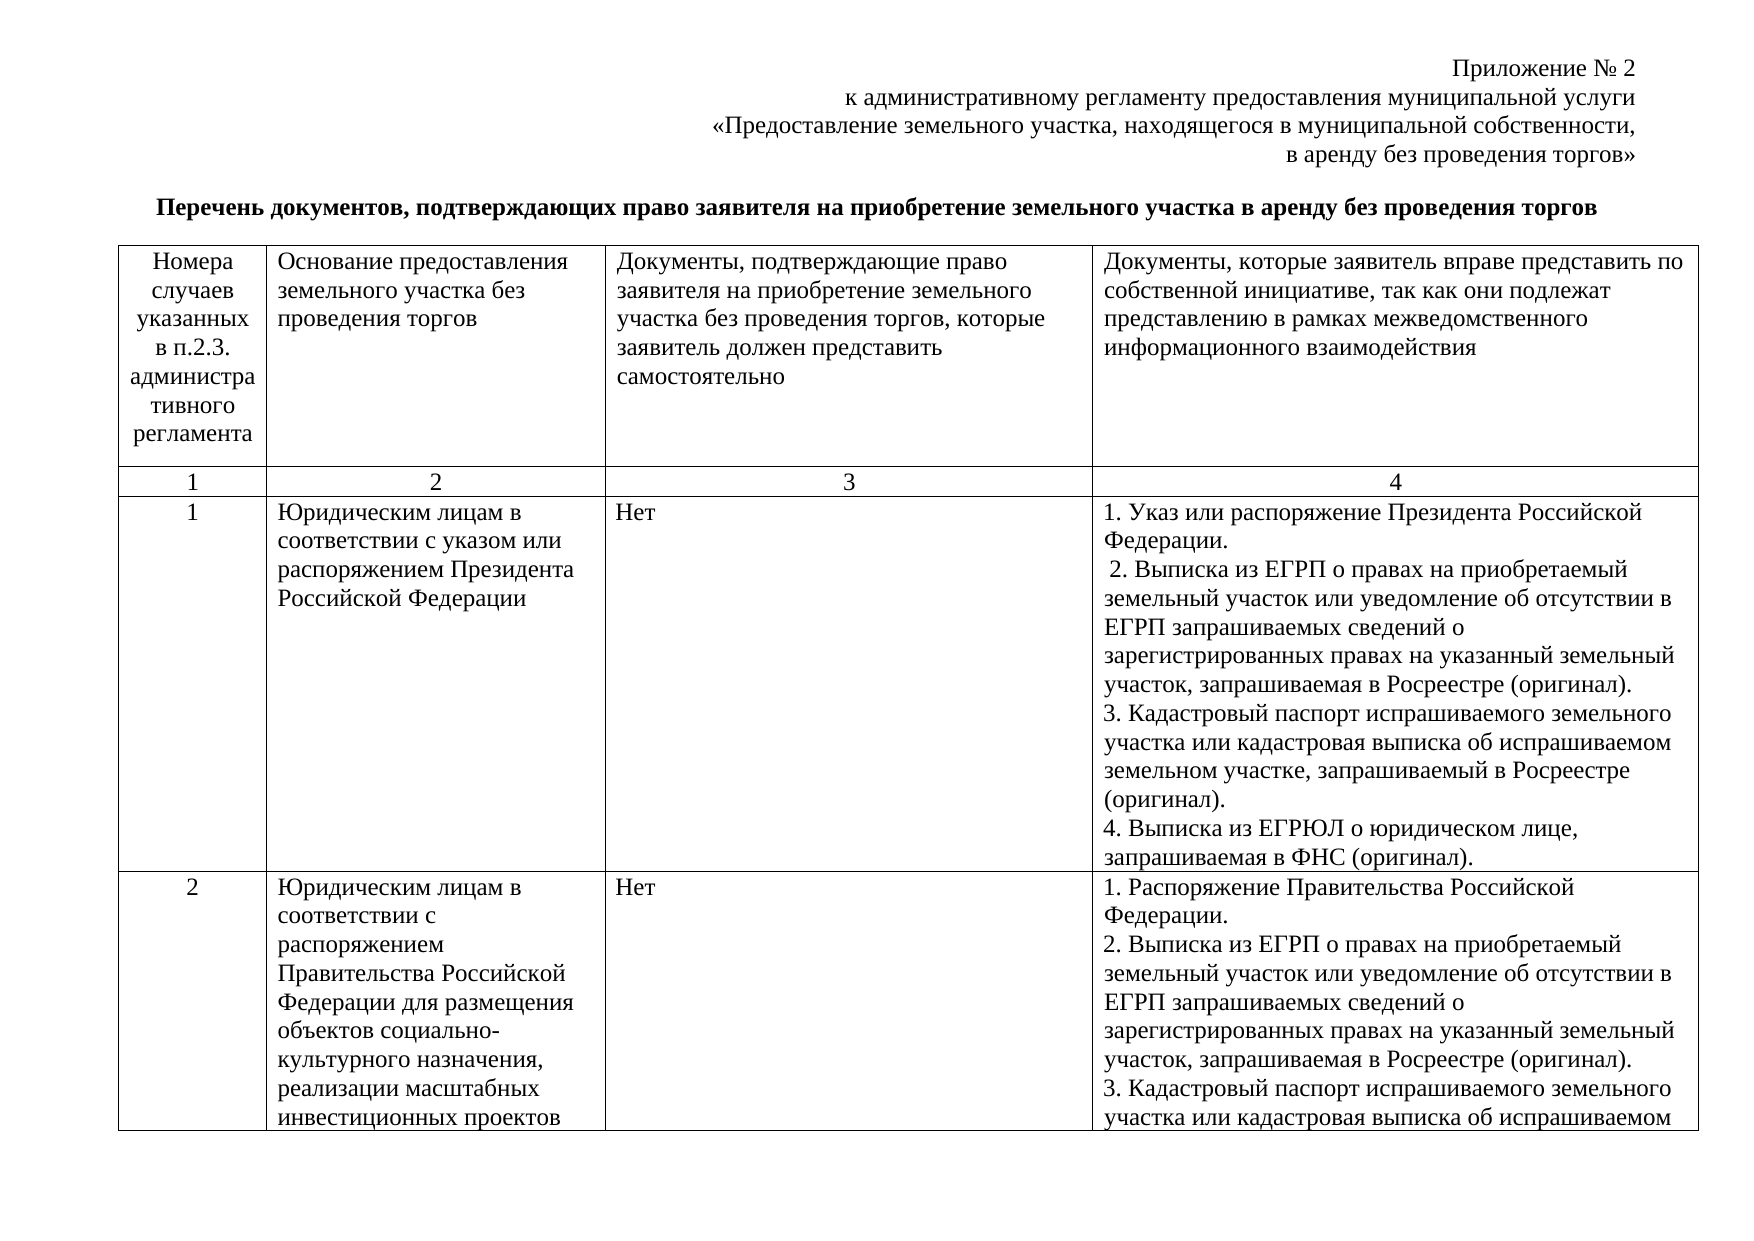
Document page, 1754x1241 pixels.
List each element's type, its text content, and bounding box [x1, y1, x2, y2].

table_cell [267, 872, 605, 1130]
table_header Основание предоставления земельного участка без проведения торгов [267, 246, 605, 466]
text Перечень документов, подтверждающих право заявителя на приобретение земельного участка в аренду без проведения торгов [118, 192, 1636, 221]
table_header Документы, подтверждающие право заявителя на приобретение земельного участка без проведения торгов, которые заявитель должен представить самостоятельно [606, 246, 1092, 466]
table_cell 1 [119, 497, 266, 871]
text «Предоставление земельного участка, находящегося в муниципальной собственности, [118, 111, 1636, 139]
text Приложение № 2 [118, 53, 1636, 82]
table_cell Нет [606, 497, 1092, 871]
table_cell 1 [119, 467, 266, 496]
table_cell 2 [267, 467, 605, 496]
table_header Номера случаев указанных в п.2.3. административного регламента [119, 246, 266, 466]
table_cell 3 [606, 467, 1092, 496]
table_cell Нет [606, 872, 1092, 1130]
text к административному регламенту предоставления муниципальной услуги [118, 82, 1636, 111]
table_header Документы, которые заявитель вправе представить по собственной инициативе, так как они подлежат представлению в рамках межведомственного информационного взаимодействия [1093, 246, 1698, 466]
text в аренду без проведения торгов» [118, 139, 1636, 168]
table_cell Юридическим лицам в соответствии с указом или распоряжением Президента Российской Федерации [267, 497, 605, 871]
table_cell 1. Указ или распоряжение Президента Российской Федерации. 2. Выписка из ЕГРП о правах на приобретаемый земельный участок или уведомление об отсутствии в ЕГРП запрашиваемых сведений о зарегистрированных правах на указанный земельный участок, запрашиваемая в Росреестре (оригинал). 3. Кадастровый паспорт испрашиваемого земельного участка или кадастровая выписка об испрашиваемом земельном участке, запрашиваемый в Росреестре (оригинал). 4. Выписка из ЕГРЮЛ о юридическом лице, запрашиваемая в ФНС (оригинал). [1093, 497, 1698, 871]
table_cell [1093, 872, 1698, 1130]
table_cell 4 [1093, 467, 1698, 496]
table_cell 2 [119, 872, 266, 1130]
